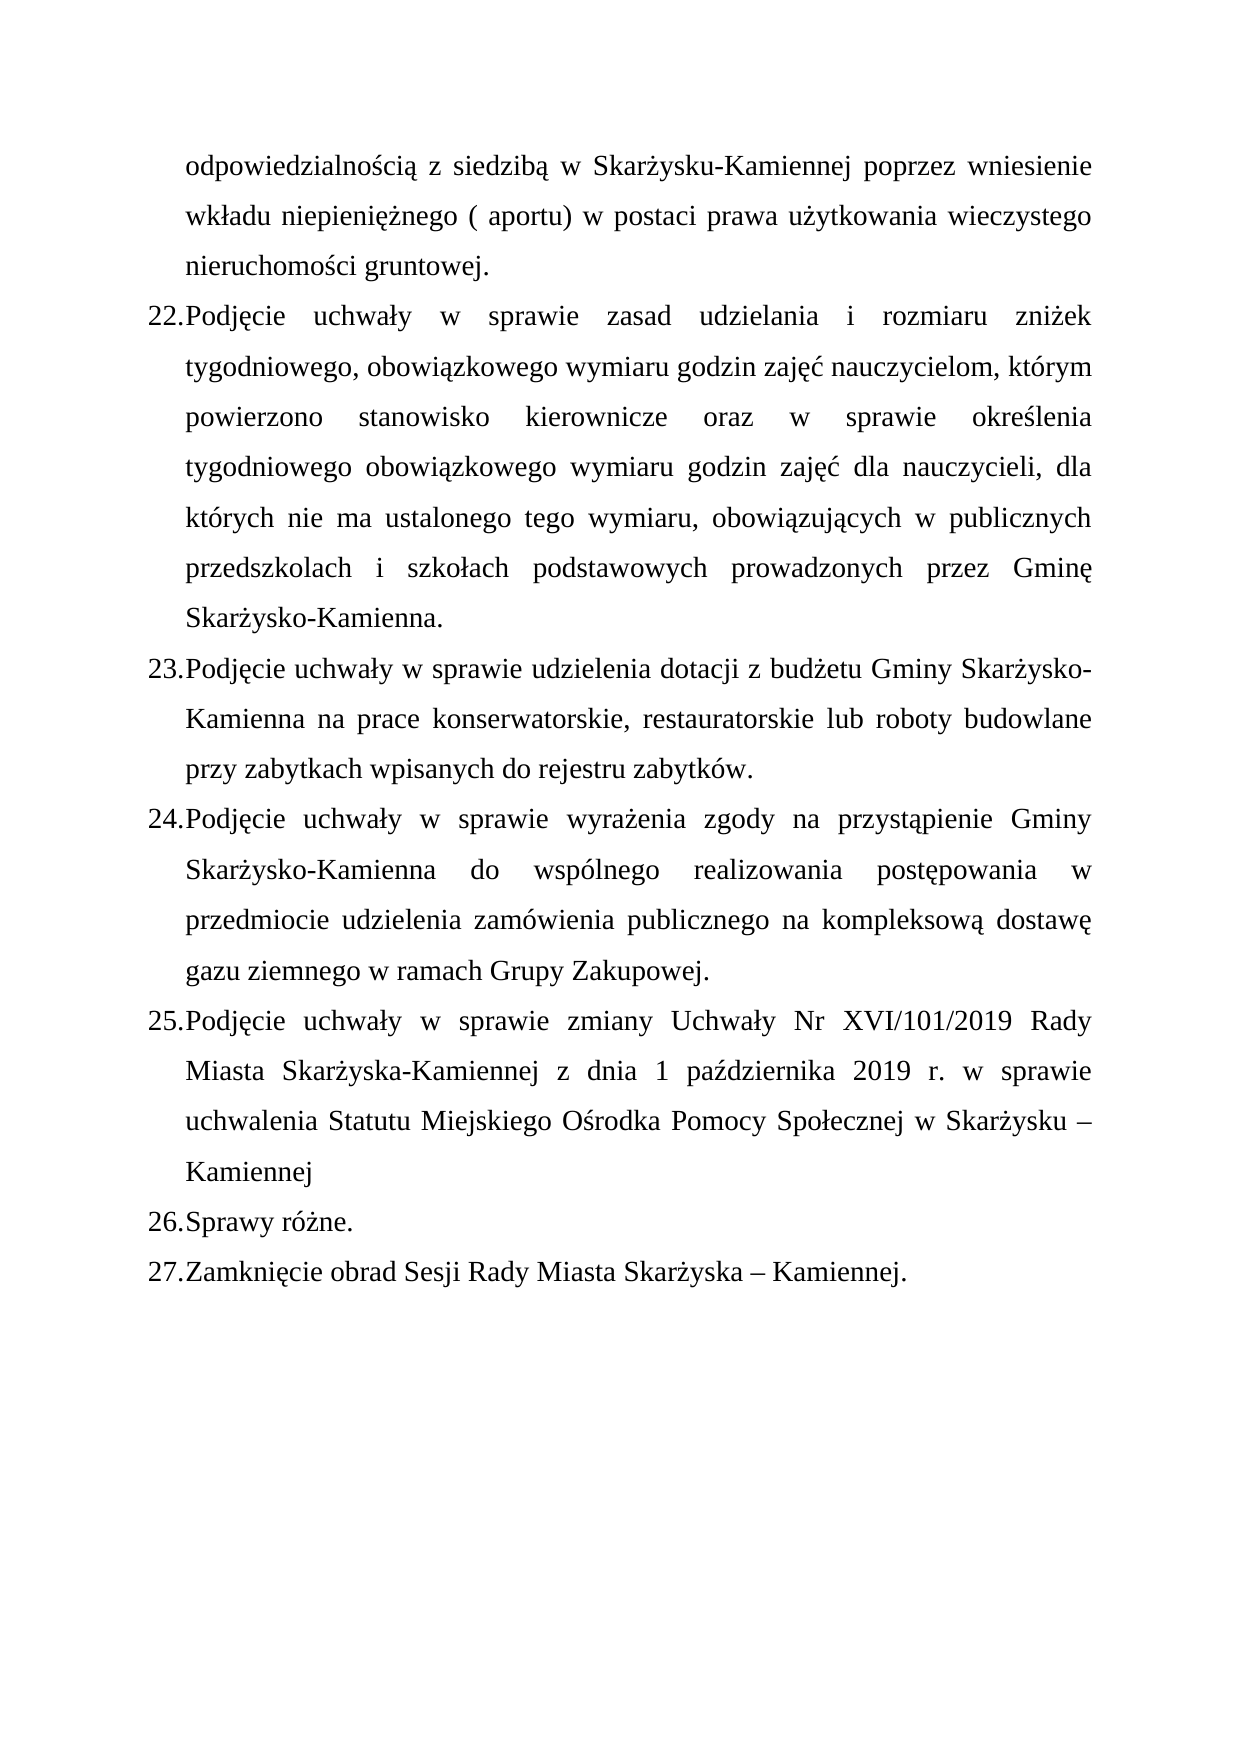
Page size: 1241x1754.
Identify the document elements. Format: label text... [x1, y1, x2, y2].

list Podjęcie uchwały w sprawie wyrażenia zgody na przystąpienie Gminy Skarżysko-Kamienna do wspólnego realizowania postępowania w przedmiocie udzielenia zamówienia publicznego na kompleksową dostawę gazu ziemnego w ramach Grupy Zakupowej. [148, 802, 1093, 986]
list Sprawy różne. [148, 1204, 1093, 1238]
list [148, 148, 1093, 282]
list Podjęcie uchwały w sprawie udzielenia dotacji z budżetu Gminy Skarżysko-Kamienna na prace konserwatorskie, restauratorskie lub roboty budowlane przy zabytkach wpisanych do rejestru zabytków. [148, 651, 1093, 785]
list Podjęcie uchwały w sprawie zmiany Uchwały Nr XVI/101/2019 Rady Miasta Skarżyska-Kamiennej z dnia 1 października 2019 r. w sprawie uchwalenia Statutu Miejskiego Ośrodka Pomocy Społecznej w Skarżysku – Kamiennej [148, 1003, 1093, 1187]
list Podjęcie uchwały w sprawie zasad udzielania i rozmiaru zniżek tygodniowego, obowiązkowego wymiaru godzin zajęć nauczycielom, którym powierzono stanowisko kierownicze oraz w sprawie określenia tygodniowego obowiązkowego wymiaru godzin zajęć dla nauczycieli, dla których nie ma ustalonego tego wymiaru, obowiązujących w publicznych przedszkolach i szkołach podstawowych prowadzonych przez Gminę Skarżysko-Kamienna. [148, 298, 1093, 634]
list Zamknięcie obrad Sesji Rady Miasta Skarżyska – Kamiennej. [148, 1254, 1093, 1288]
